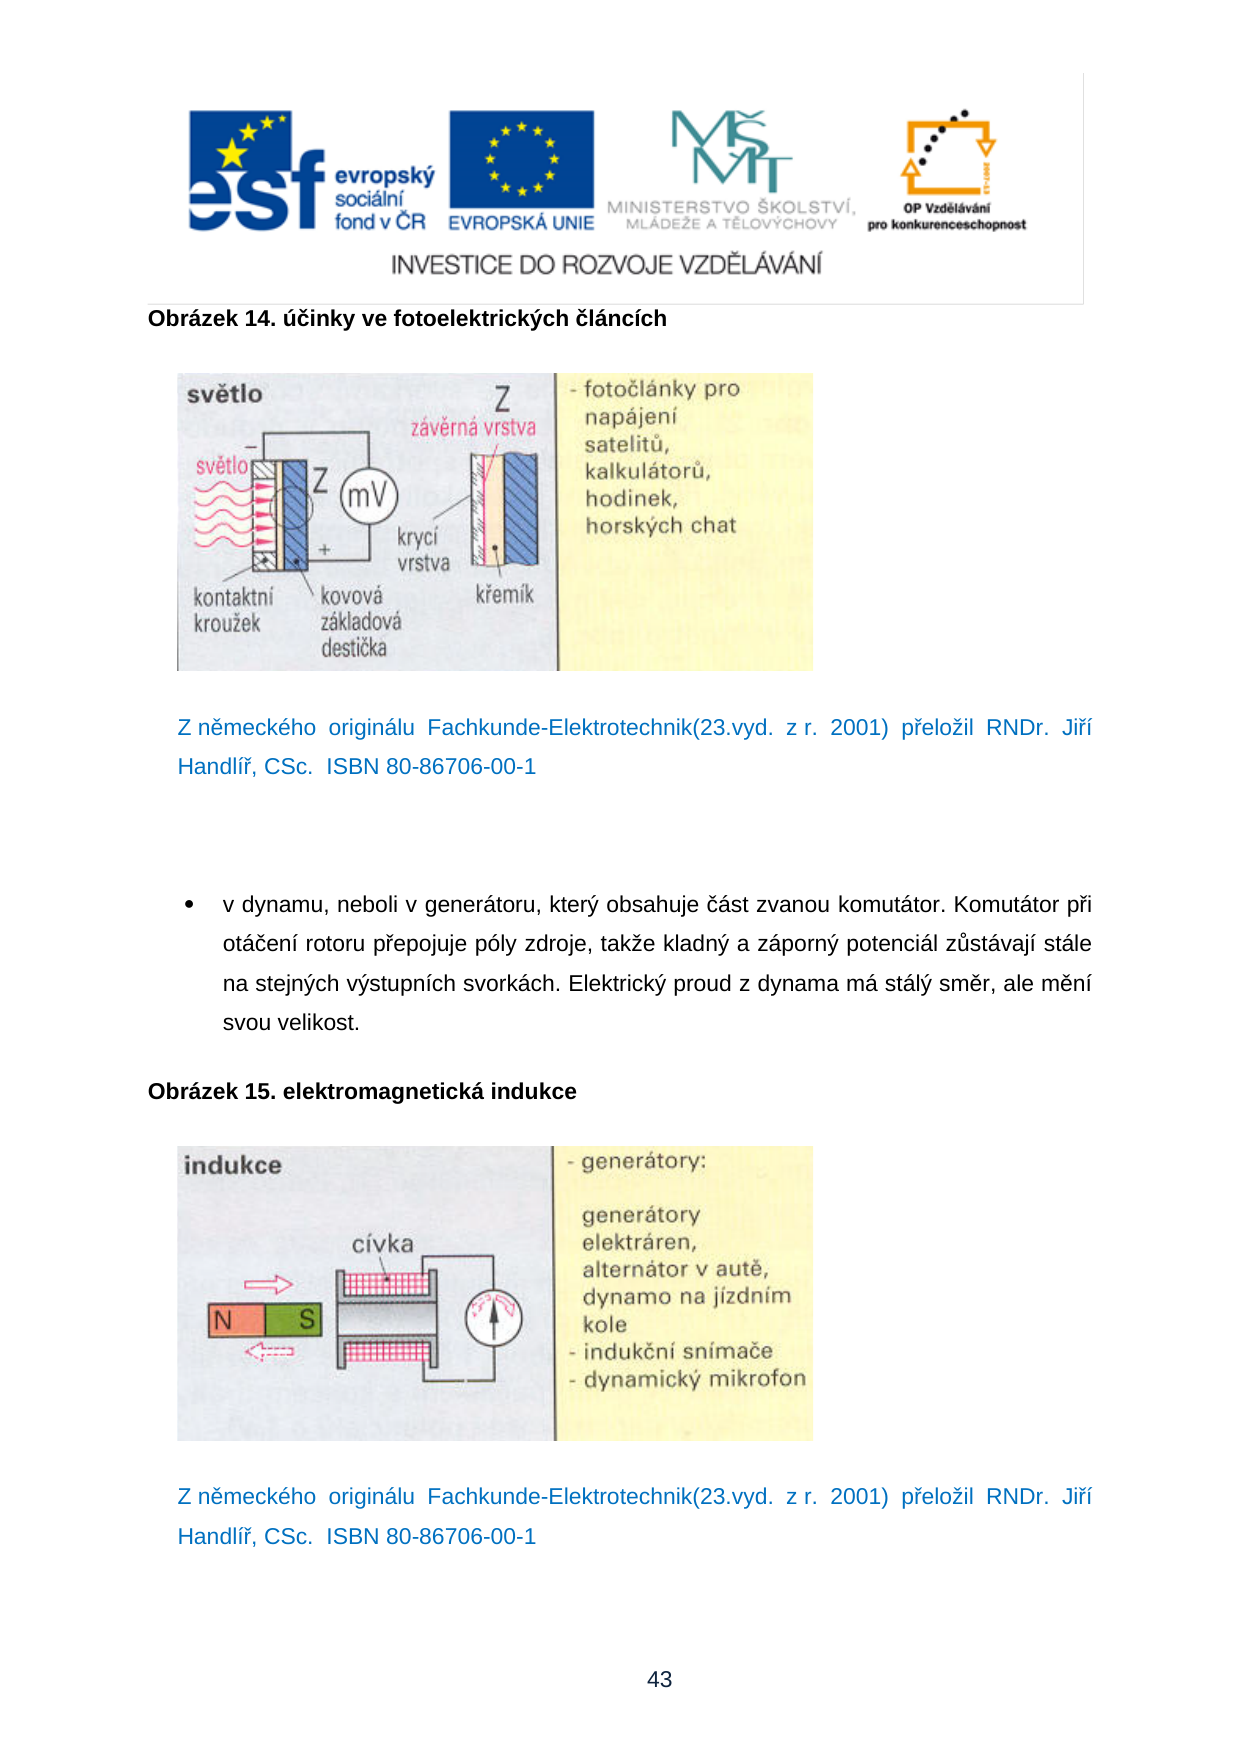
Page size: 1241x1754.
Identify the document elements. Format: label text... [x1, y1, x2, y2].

subtitle Obrázek 14. účinky ve fotoelektrických článcích [148, 305, 1092, 331]
list v dynamu, neboli v generátoru, který obsahuje část zvanou komutátor. Komutátor při otáčení rotoru přepojuje póly zdroje, takže kladný a záporný potenciál zůstávají stále na stejných výstupních svorkách. Elektrický proud z dynama má stálý směr, ale mění svou velikost. [185, 891, 1092, 1035]
text Z německého originálu Fachkunde-Elektrotechnik(23.vyd. z r. 2001) přeložil RNDr. Jiří Handlíř, CSc. ISBN 80-86706-00-1 [177, 1483, 1092, 1549]
subtitle Obrázek 15. elektromagnetická indukce [148, 1078, 1092, 1104]
text Z německého originálu Fachkunde-Elektrotechnik(23.vyd. z r. 2001) přeložil RNDr. Jiří Handlíř, CSc. ISBN 80-86706-00-1 [177, 714, 1092, 779]
picture [147, 73, 1087, 306]
